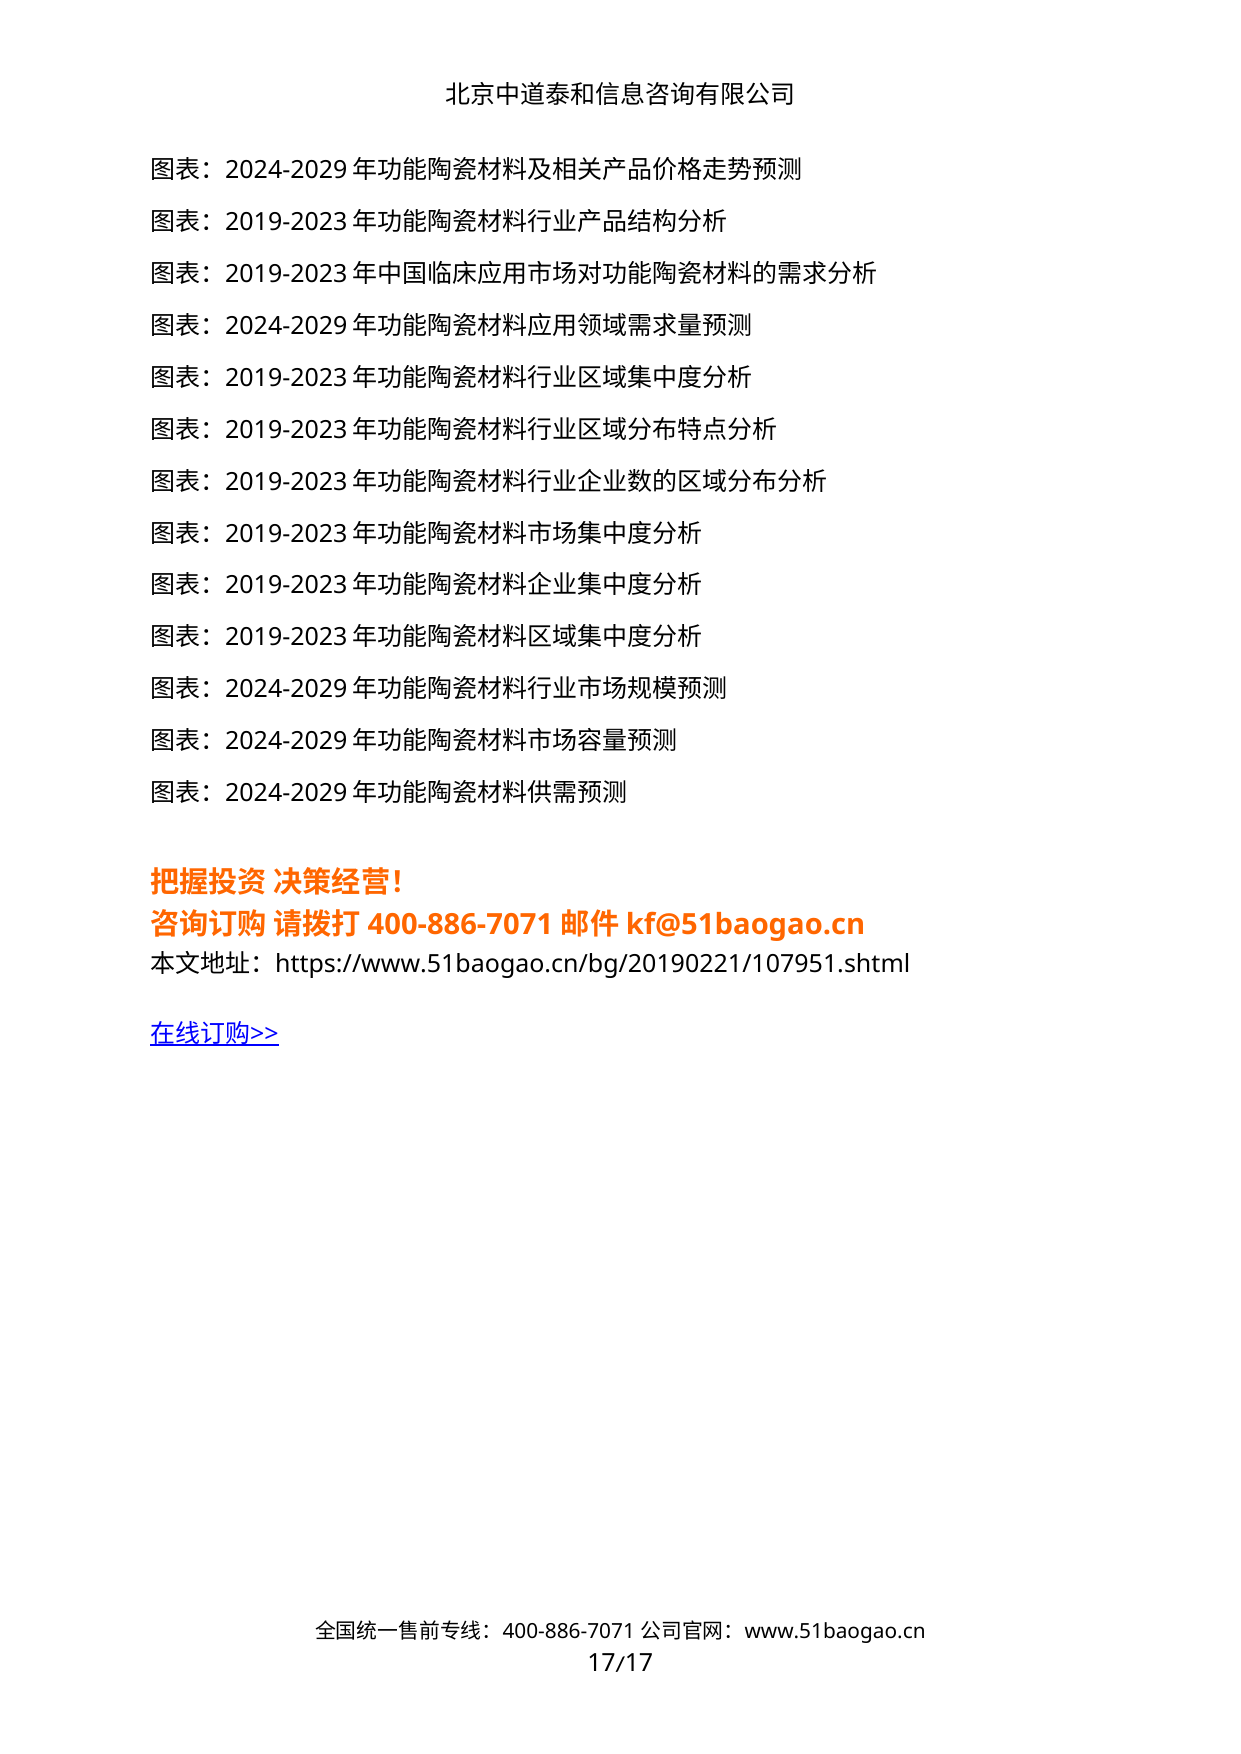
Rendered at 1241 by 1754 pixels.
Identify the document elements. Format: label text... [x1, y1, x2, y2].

text 图表：2024-2029年功能陶瓷材料市场容量预测 [150, 721, 1090, 757]
text 图表：2019-2023年功能陶瓷材料行业产品结构分析 [150, 202, 1090, 238]
text 图表：2019-2023年功能陶瓷材料企业集中度分析 [150, 565, 1090, 601]
text 图表：2024-2029年功能陶瓷材料及相关产品价格走势预测 [150, 150, 1090, 186]
text 图表：2019-2023年中国临床应用市场对功能陶瓷材料的需求分析 [150, 254, 1090, 290]
text 图表：2024-2029年功能陶瓷材料供需预测 [150, 772, 1090, 809]
text 把握投资 决策经营！咨询订购 请拨打 400-886-7071 邮件 kf@51baogao.cn本文地址：https://www.51baogao.cn/bg/20190221/107951.shtml [150, 824, 1090, 979]
text 图表：2019-2023年功能陶瓷材料区域集中度分析 [150, 617, 1090, 653]
text 在线订购>> [150, 979, 1090, 1050]
text 图表：2019-2023年功能陶瓷材料行业企业数的区域分布分析 [150, 461, 1090, 497]
text 图表：2019-2023年功能陶瓷材料行业区域集中度分析 [150, 357, 1090, 394]
text 图表：2024-2029年功能陶瓷材料行业市场规模预测 [150, 669, 1090, 705]
text 图表：2024-2029年功能陶瓷材料应用领域需求量预测 [150, 306, 1090, 342]
text 图表：2019-2023年功能陶瓷材料行业区域分布特点分析 [150, 409, 1090, 446]
text 图表：2019-2023年功能陶瓷材料市场集中度分析 [150, 513, 1090, 549]
